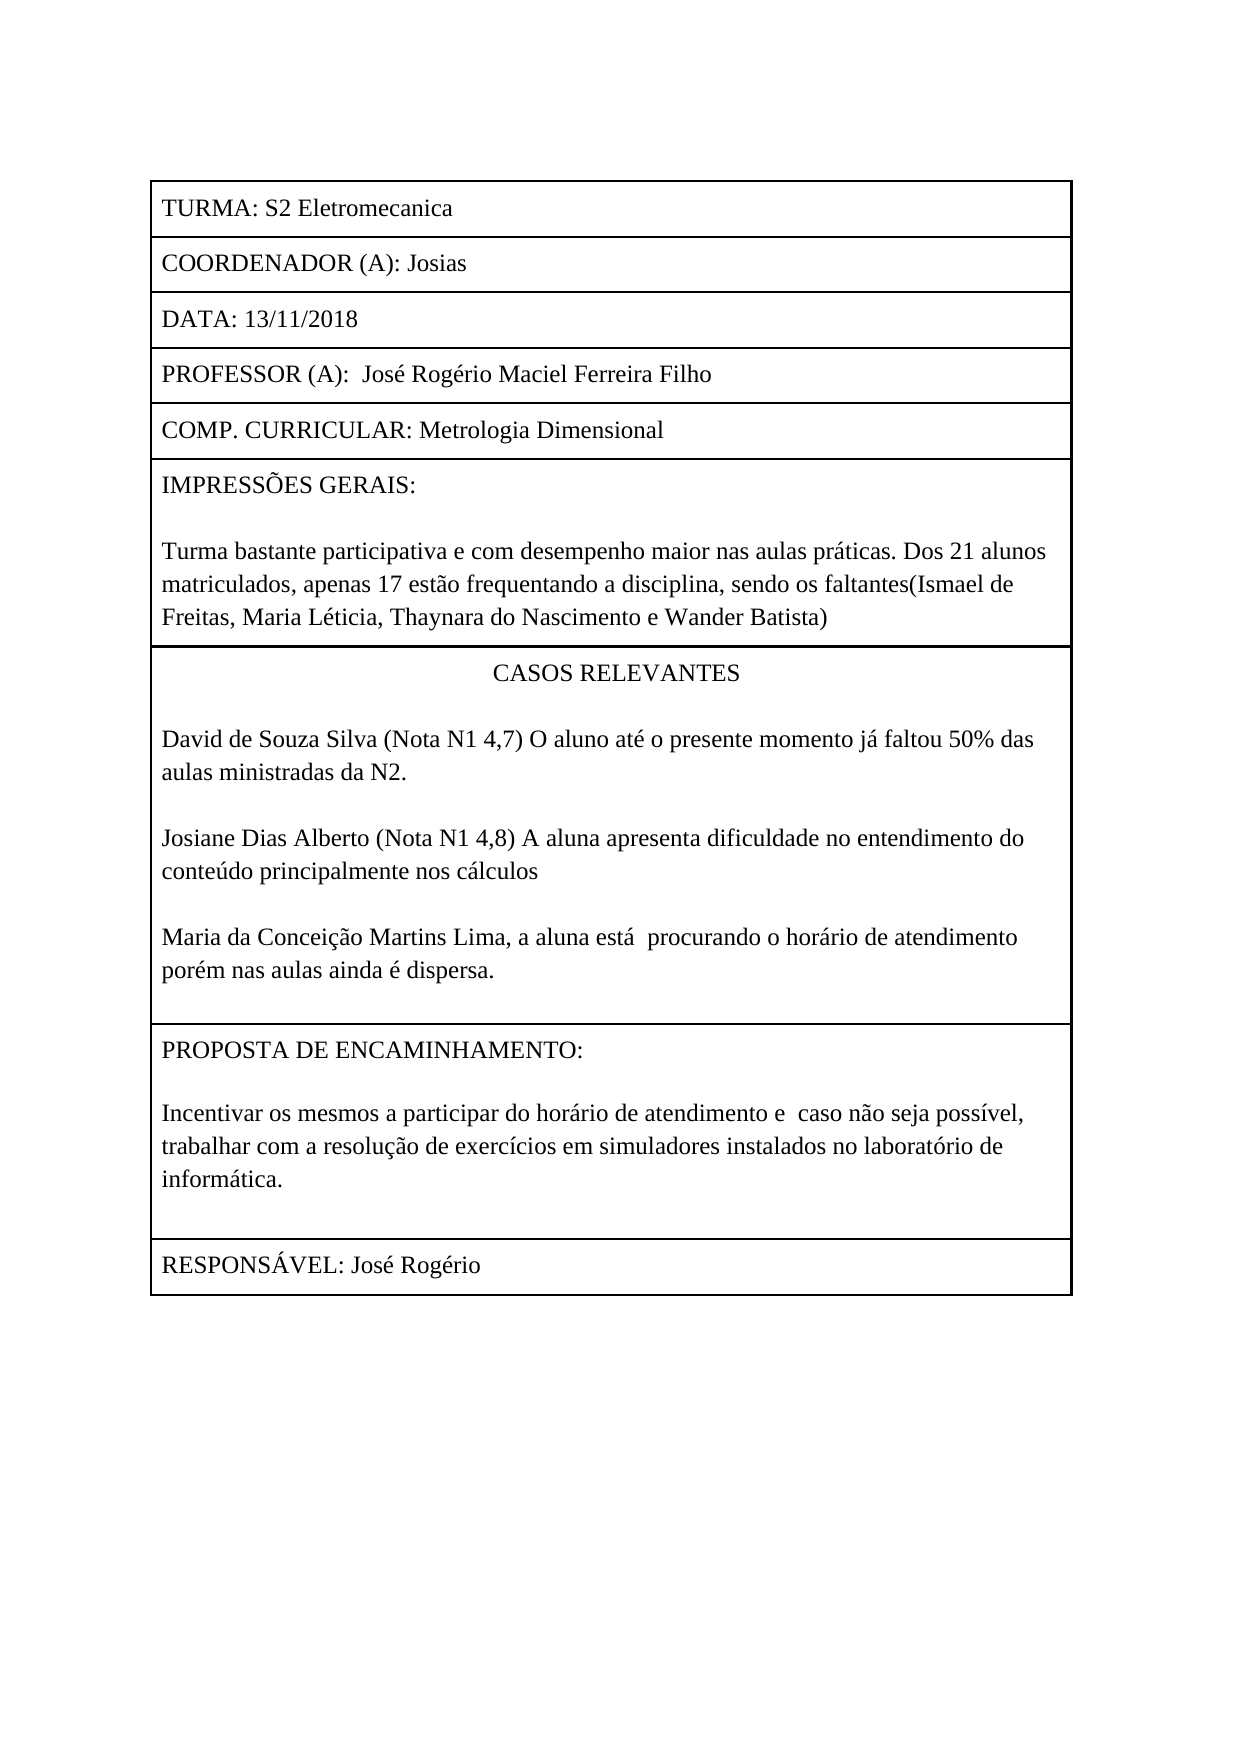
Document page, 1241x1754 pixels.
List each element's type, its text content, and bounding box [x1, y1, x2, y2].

table_cell CASOS RELEVANTES David de Souza Silva (Nota N1 4,7) O aluno até o presente momento já faltou 50% das aulas ministradas da N2. Josiane Dias Alberto (Nota N1 4,8) A aluna apresenta dificuldade no entendimento do conteúdo principalmente nos cálculos Maria da Conceição Martins Lima, a aluna está procurando o horário de atendimento porém nas aulas ainda é dispersa. [152, 648, 1070, 1022]
table_cell PROPOSTA DE ENCAMINHAMENTO: Incentivar os mesmos a participar do horário de atendimento e caso não seja possível, trabalhar com a resolução de exercícios em simuladores instalados no laboratório de informática. [152, 1025, 1070, 1238]
table_cell RESPONSÁVEL: José Rogério [152, 1240, 1070, 1293]
table_cell COMP. CURRICULAR: Metrologia Dimensional [152, 404, 1070, 458]
table_cell COORDENADOR (A): Josias [152, 238, 1070, 291]
table_header TURMA: S2 Eletromecanica [152, 182, 1070, 236]
table_cell PROFESSOR (A): José Rogério Maciel Ferreira Filho [152, 349, 1070, 402]
table_cell IMPRESSÕES GERAIS: Turma bastante participativa e com desempenho maior nas aulas práticas. Dos 21 alunos matriculados, apenas 17 estão frequentando a disciplina, sendo os faltantes(Ismael de Freitas, Maria Léticia, Thaynara do Nascimento e Wander Batista) [152, 460, 1070, 645]
table_cell DATA: 13/11/2018 [152, 293, 1070, 347]
